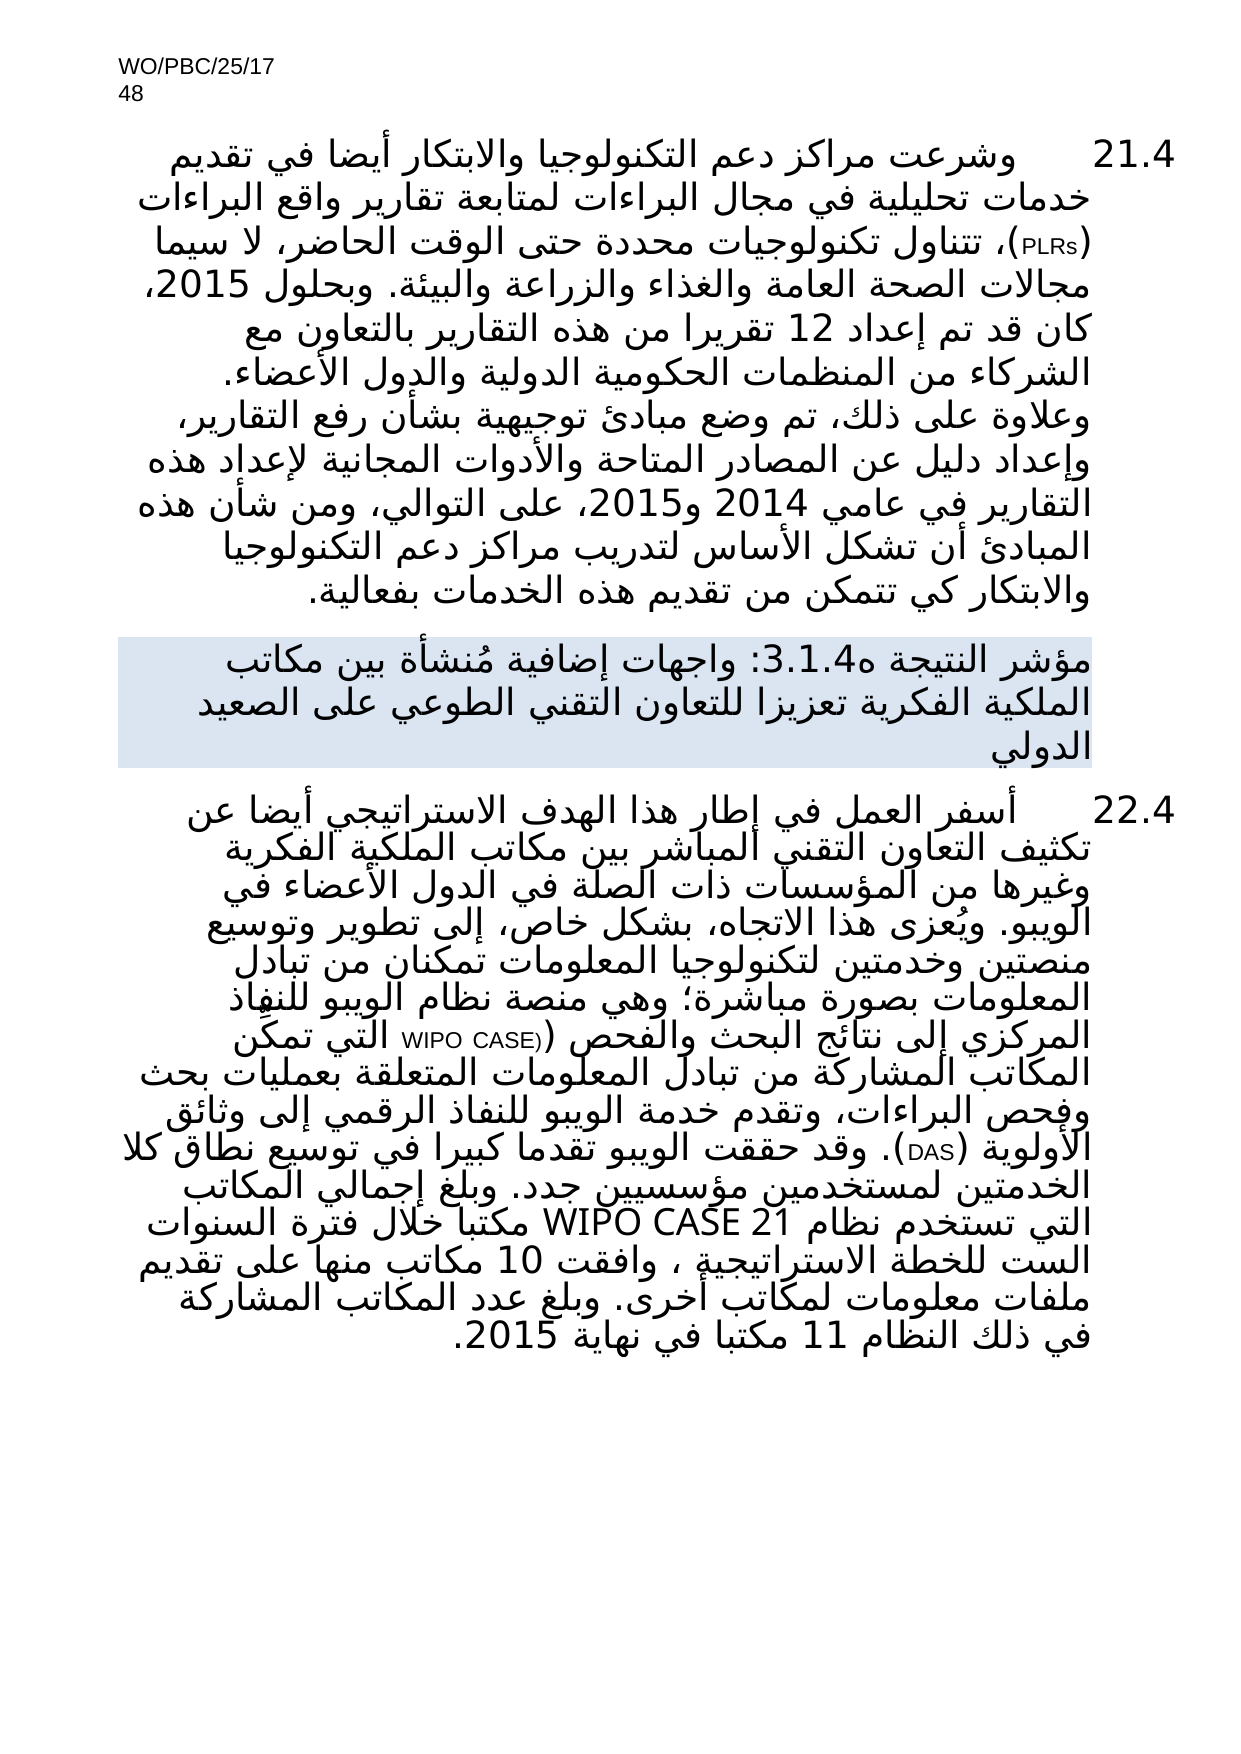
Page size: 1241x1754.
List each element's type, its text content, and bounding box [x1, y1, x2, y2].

subtitle مؤشر النتيجة ه3.1.4: واجهات إضافية مُنشأة بين مكاتب الملكية الفكرية تعزيزا للتعاون التقني الطوعي على الصعيد الدولي [118, 637, 1092, 768]
list أسفر العمل في إطار هذا الهدف الاستراتيجي أيضا عن تكثيف التعاون التقني المباشر بين مكاتب الملكية الفكرية وغيرها من المؤسسات ذات الصلة في الدول الأعضاء في الويبو. ويُعزى هذا الاتجاه، بشكل خاص، إلى تطوير وتوسيع منصتين وخدمتين لتكنولوجيا المعلومات تمكنان من تبادل المعلومات بصورة مباشرة؛ وهي منصة نظام الويبو للنفاذ المركزي إلى نتائج البحث والفحص ((WIPO CASE التي تمكِّن المكاتب المشاركة من تبادل المعلومات المتعلقة بعمليات بحث وفحص البراءات، وتقدم خدمة الويبو للنفاذ الرقمي إلى وثائق الأولوية (DAS). وقد حققت الويبو تقدما كبيرا في توسيع نطاق كلا الخدمتين لمستخدمين مؤسسيين جدد. وبلغ إجمالي المكاتب التي تستخدم نظام WIPO CASE 21 مكتبا خلال فترة السنوات الست للخطة الاستراتيجية ، وافقت 10 مكاتب منها على تقديم ملفات معلومات لمكاتب أخرى. وبلغ عدد المكاتب المشاركة في ذلك النظام 11 مكتبا في نهاية 2015. [118, 793, 1092, 1356]
list وشرعت مراكز دعم التكنولوجيا والابتكار أيضا في تقديم خدمات تحليلية في مجال البراءات لمتابعة تقارير واقع البراءات (PLRs)، تتناول تكنولوجيات محددة حتى الوقت الحاضر، لا سيما مجالات الصحة العامة والغذاء والزراعة والبيئة. وبحلول 2015، كان قد تم إعداد 12 تقريرا من هذه التقارير بالتعاون مع الشركاء من المنظمات الحكومية الدولية والدول الأعضاء. وعلاوة على ذلك، تم وضع مبادئ توجيهية بشأن رفع التقارير، وإعداد دليل عن المصادر المتاحة والأدوات المجانية لإعداد هذه التقارير في عامي 2014 و2015، على التوالي، ومن شأن هذه المبادئ أن تشكل الأساس لتدريب مراكز دعم التكنولوجيا والابتكار كي تتمكن من تقديم هذه الخدمات بفعالية. [118, 132, 1092, 612]
